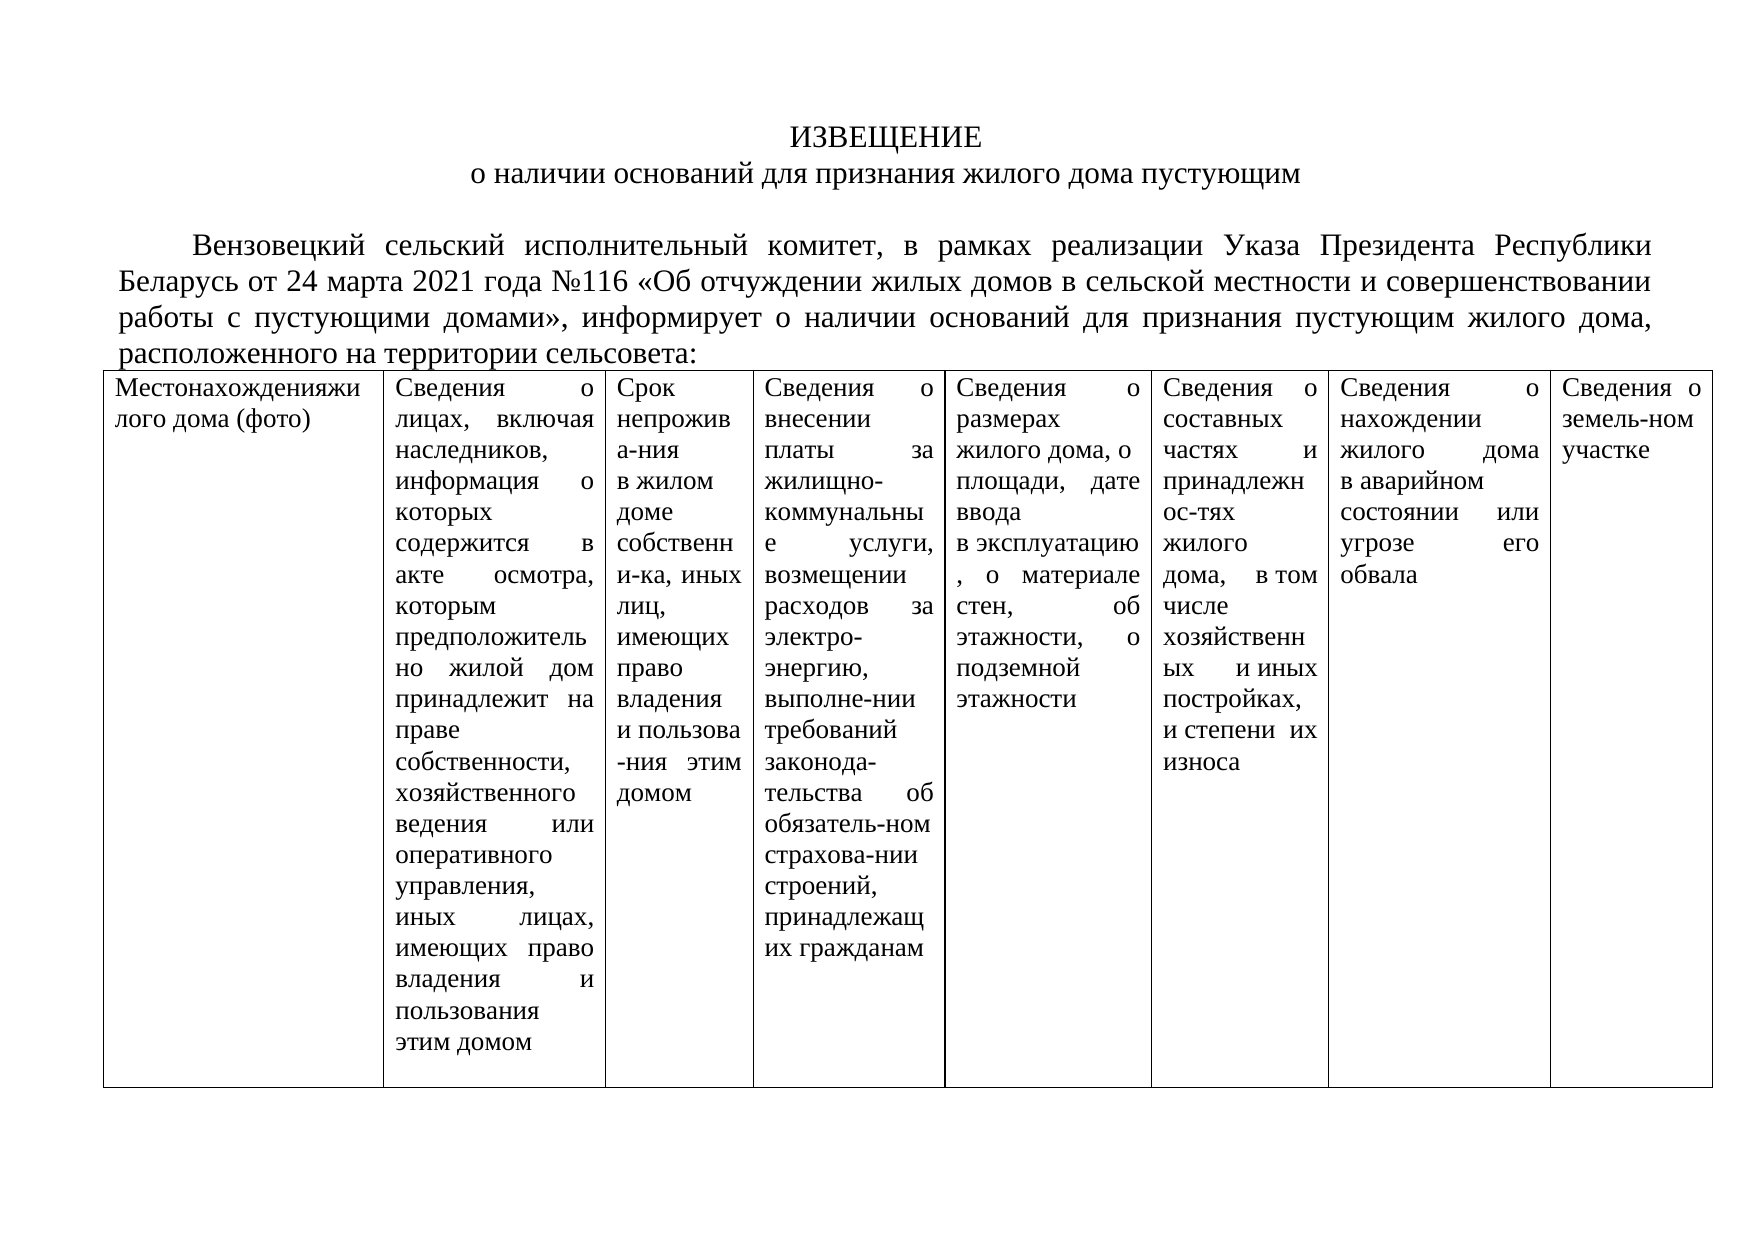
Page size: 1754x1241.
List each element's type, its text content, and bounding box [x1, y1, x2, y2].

table_header Сведения о земель-ном участке [1551, 371, 1712, 1087]
table_header Сведения о размерах жилого дома, о площади, дате ввода в эксплуатацию, о материале стен, об этажности, о подземной этажности [946, 371, 1151, 1087]
table_header Сведения о внесении платы за жилищно-коммунальные услуги, возмещении расходов за электро-энергию, выполне-нии требований законода-тельства об обязатель-ном страхова-нии строений, принадлежащих гражданам [754, 371, 944, 1087]
text Вензовецкий сельский исполнительный комитет, в рамках реализации Указа Президента Республики Беларусь от 24 марта 2021 года №116 «Об отчуждении жилых домов в сельской местности и совершенствовании работы с пустующими домами», информирует о наличии оснований для признания пустующим жилого дома, расположенного на территории сельсовета: [118, 226, 1653, 370]
table_header Местонахожденияжилого дома (фото) [104, 371, 383, 1087]
table_header Сведения о нахождении жилого дома в аварийном состоянии или угрозе его обвала [1329, 371, 1550, 1087]
table_header Сведения о составных частях и принадлежнос-тях жилого дома, в том числе хозяйственных и иных постройках, и степени их износа [1152, 371, 1328, 1087]
table_header Срок непрожива-ния в жилом доме собственни-ка, иных лиц, имеющих право владения и пользова-ния этим домом [606, 371, 753, 1087]
text ИЗВЕЩЕНИЕ о наличии оснований для признания жилого дома пустующим [118, 118, 1653, 190]
table_header Сведения о лицах, включая наследников, информация о которых содержится в акте осмотра, которым предположительно жилой дом принадлежит на праве собственности, хозяйственного ведения или оперативного управления, иных лицах, имеющих право владения и пользования этим домом [384, 371, 605, 1087]
